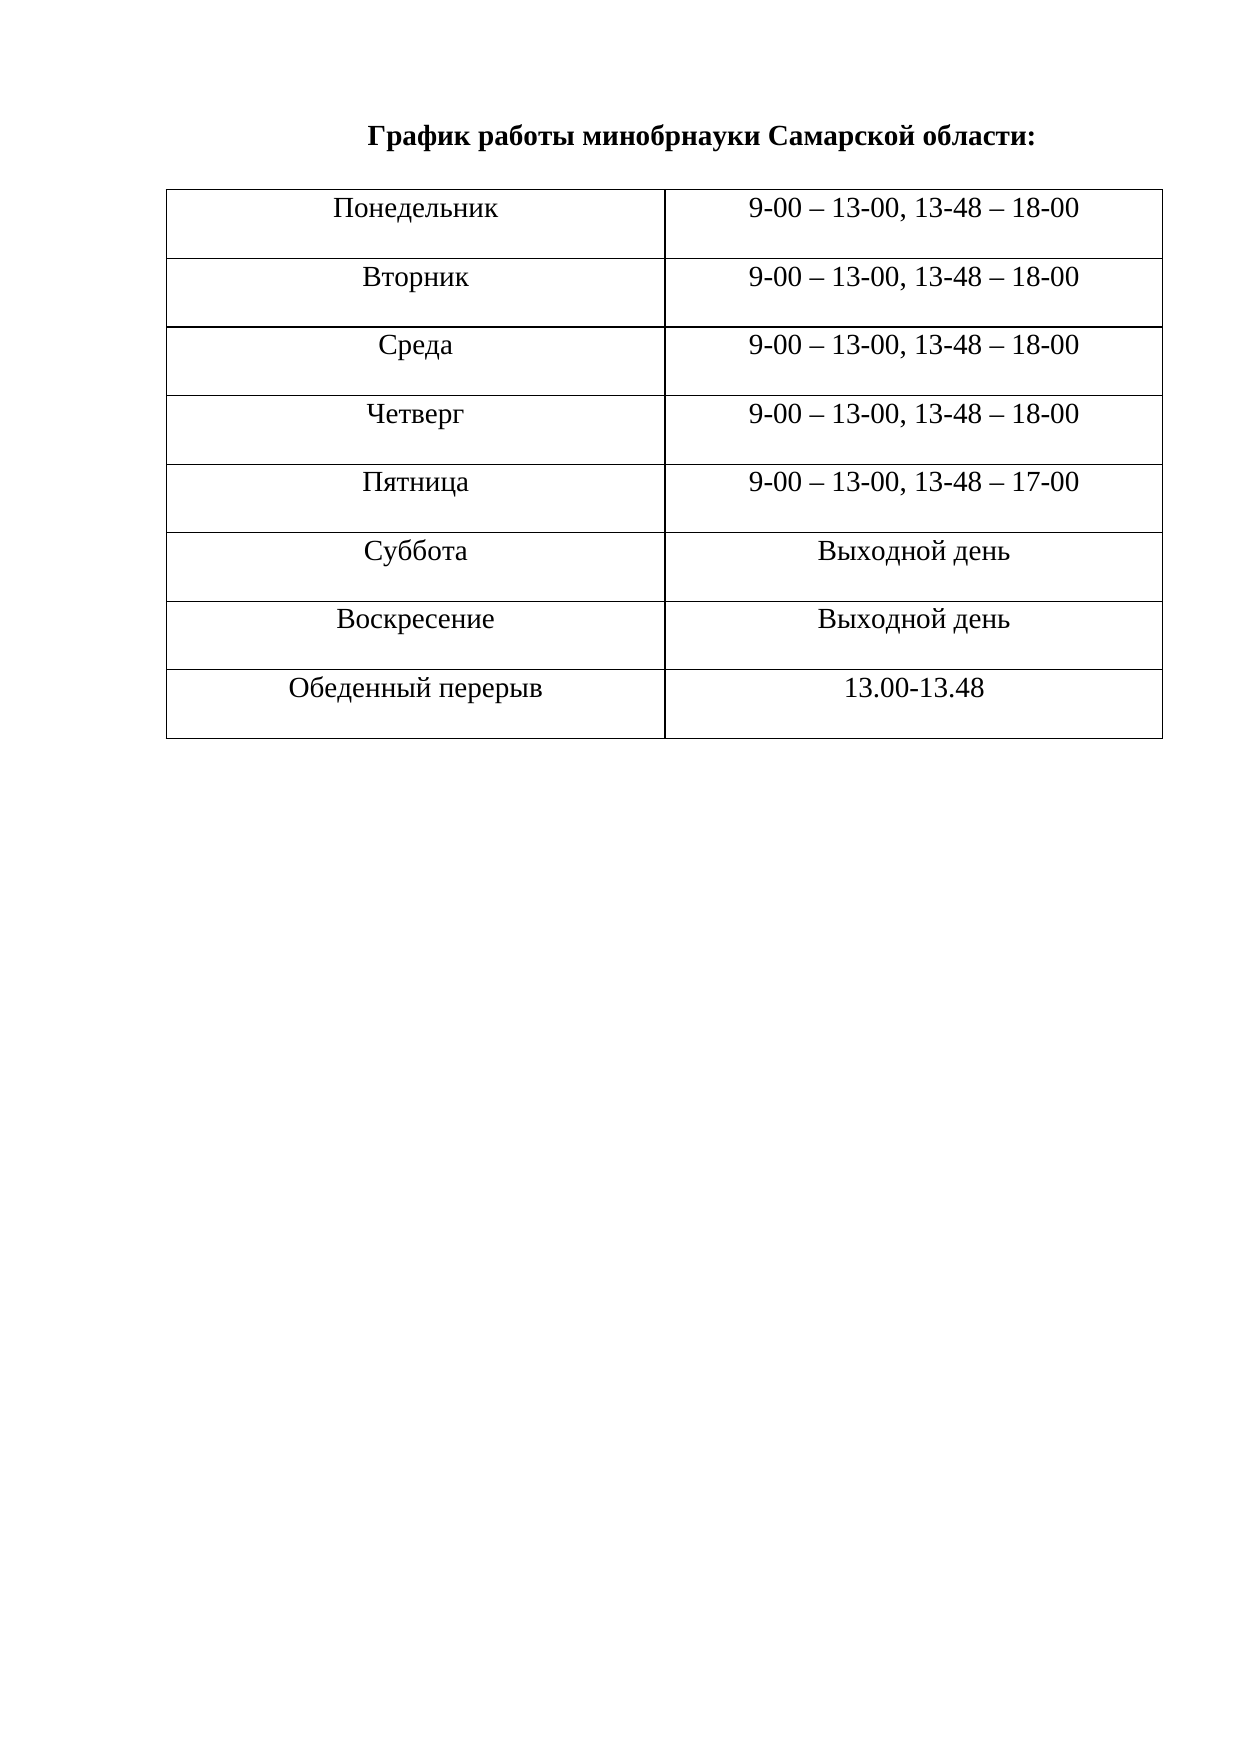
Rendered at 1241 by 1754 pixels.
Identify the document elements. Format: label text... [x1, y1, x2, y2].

table_cell 13.00-13.48 [666, 670, 1162, 738]
table_cell Выходной день [666, 533, 1162, 601]
table_cell Среда [167, 328, 664, 395]
table_cell 9-00 – 13-00, 13-48 – 18-00 [666, 328, 1162, 395]
table_cell Воскресение [167, 602, 664, 669]
table_cell Суббота [167, 533, 664, 601]
table_cell 9-00 – 13-00, 13-48 – 18-00 [666, 259, 1162, 326]
table_header 9-00 – 13-00, 13-48 – 18-00 [666, 190, 1162, 258]
table_cell 9-00 – 13-00, 13-48 – 18-00 [666, 396, 1162, 463]
table_header Понедельник [167, 190, 664, 258]
table_cell 9-00 – 13-00, 13-48 – 17-00 [666, 465, 1162, 532]
table_cell Пятница [167, 465, 664, 532]
table_cell Вторник [167, 259, 664, 326]
table_cell Выходной день [666, 602, 1162, 669]
table_cell Четверг [167, 396, 664, 463]
text График работы минобрнауки Самарской области: [177, 118, 1152, 152]
table_cell Обеденный перерыв [167, 670, 664, 738]
